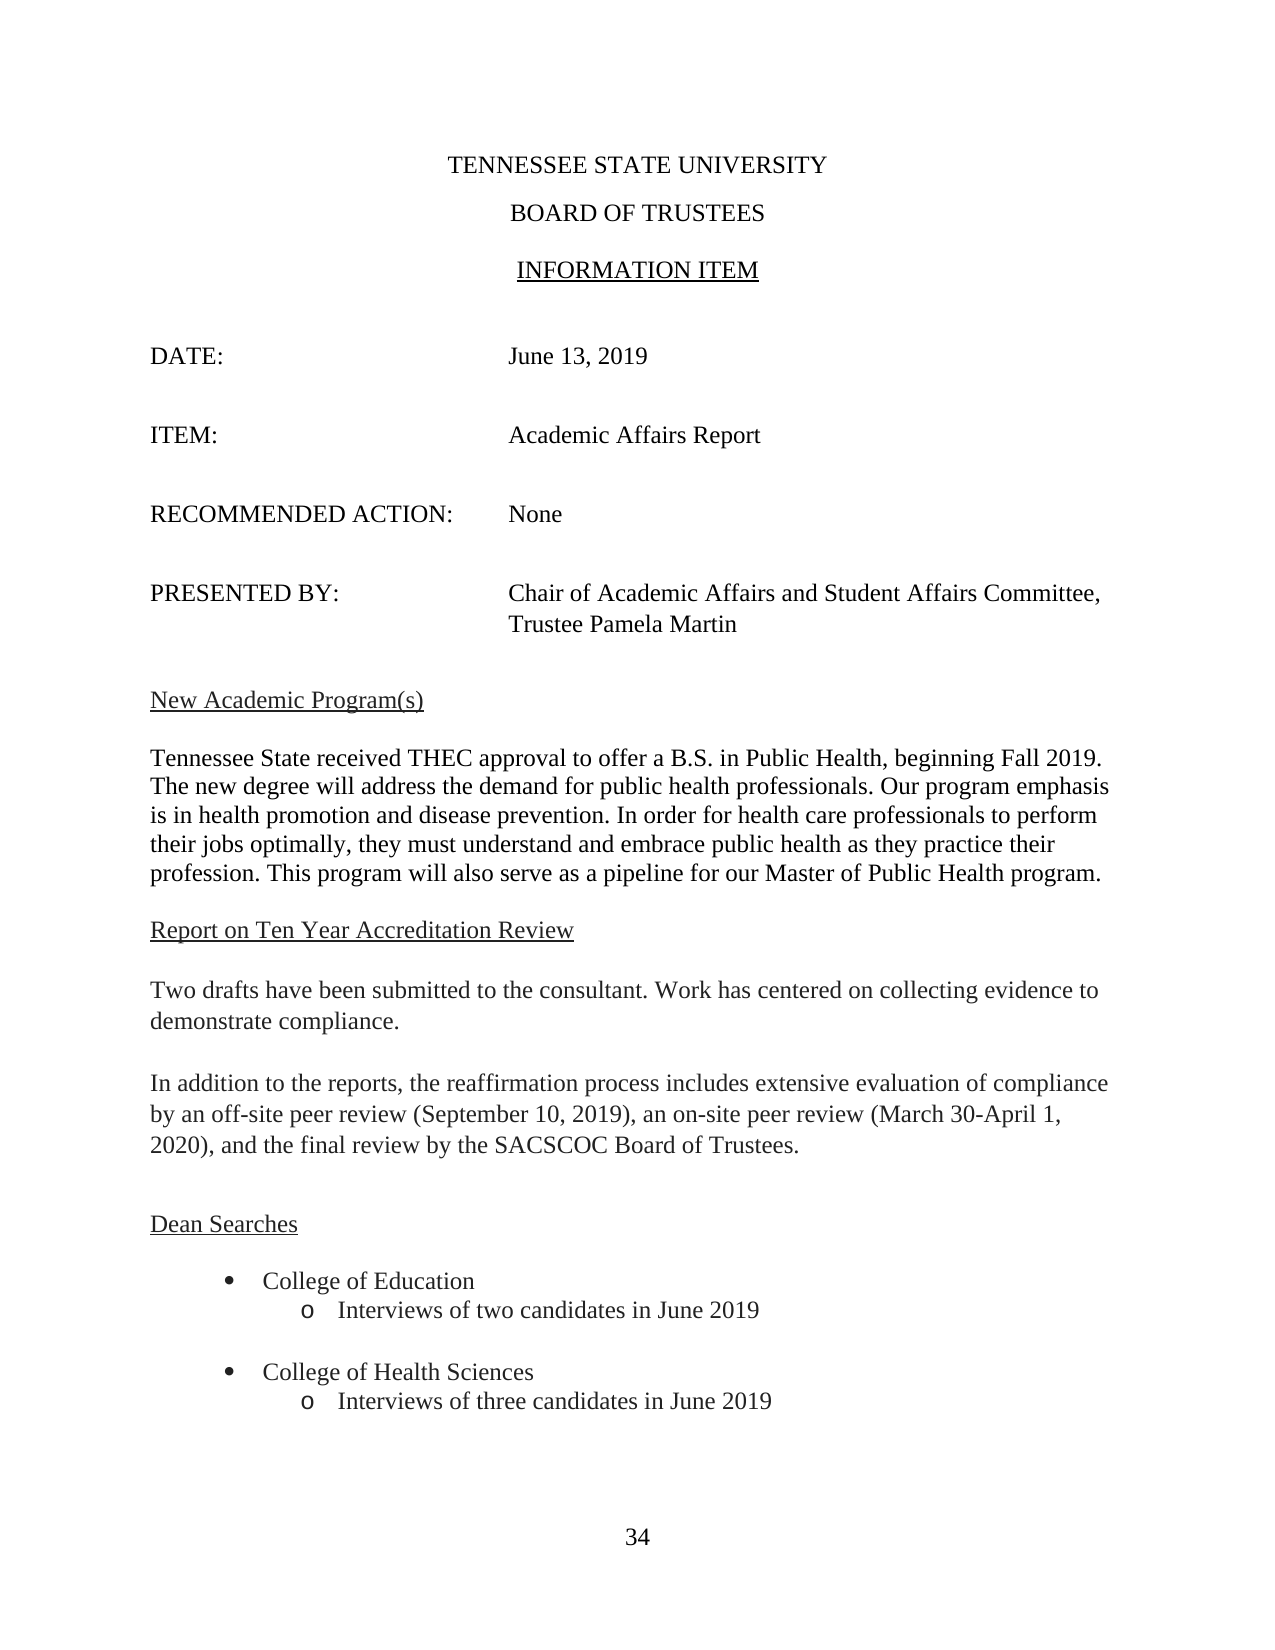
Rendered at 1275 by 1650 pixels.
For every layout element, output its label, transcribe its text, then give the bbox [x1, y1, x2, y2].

list Interviews of three candidates in June 2019 [300, 1386, 1125, 1417]
list College of Health Sciences [225, 1357, 1125, 1386]
table_header DATE: [150, 341, 497, 420]
text Report on Ten Year Accreditation Review [150, 915, 1125, 944]
table_cell Academic Affairs Report [497, 420, 1124, 499]
list In addition to the reports, the reaffirmation process includes extensive evaluation of compliance by an off-site peer review (September 10, 2019), an on-site peer review (March 30-April 1, 2020), and the final review by the SACSCOC Board of Trustees. [150, 1068, 1125, 1159]
list College of Education [225, 1266, 1125, 1295]
text New Academic Program(s) [150, 685, 1125, 714]
text BOARD OF TRUSTEES [150, 198, 1125, 226]
list Interviews of two candidates in June 2019 [300, 1295, 1125, 1326]
list INFORMATION ITEM [150, 255, 1125, 284]
text Tennessee State received THEC approval to offer a B.S. in Public Health, beginning Fall 2019. The new degree will address the demand for public health professionals. Our program emphasis is in health promotion and disease prevention. In order for health care professionals to perform their jobs optimally, they must understand and embrace public health as they practice their profession. This program will also serve as a pipeline for our Master of Public Health program. [150, 743, 1125, 886]
table_cell RECOMMENDED ACTION: [150, 499, 497, 578]
table_header June 13, 2019 [497, 341, 1124, 420]
text Dean Searches [150, 1209, 1125, 1238]
table_cell None [497, 499, 1124, 578]
list Two drafts have been submitted to the consultant. Work has centered on collecting evidence to demonstrate compliance. [150, 975, 1125, 1035]
table_cell Chair of Academic Affairs and Student Affairs Committee, Trustee Pamela Martin [497, 578, 1124, 656]
table_cell ITEM: [150, 420, 497, 499]
table_cell PRESENTED BY: [150, 578, 497, 656]
text TENNESSEE STATE UNIVERSITY [150, 150, 1125, 179]
